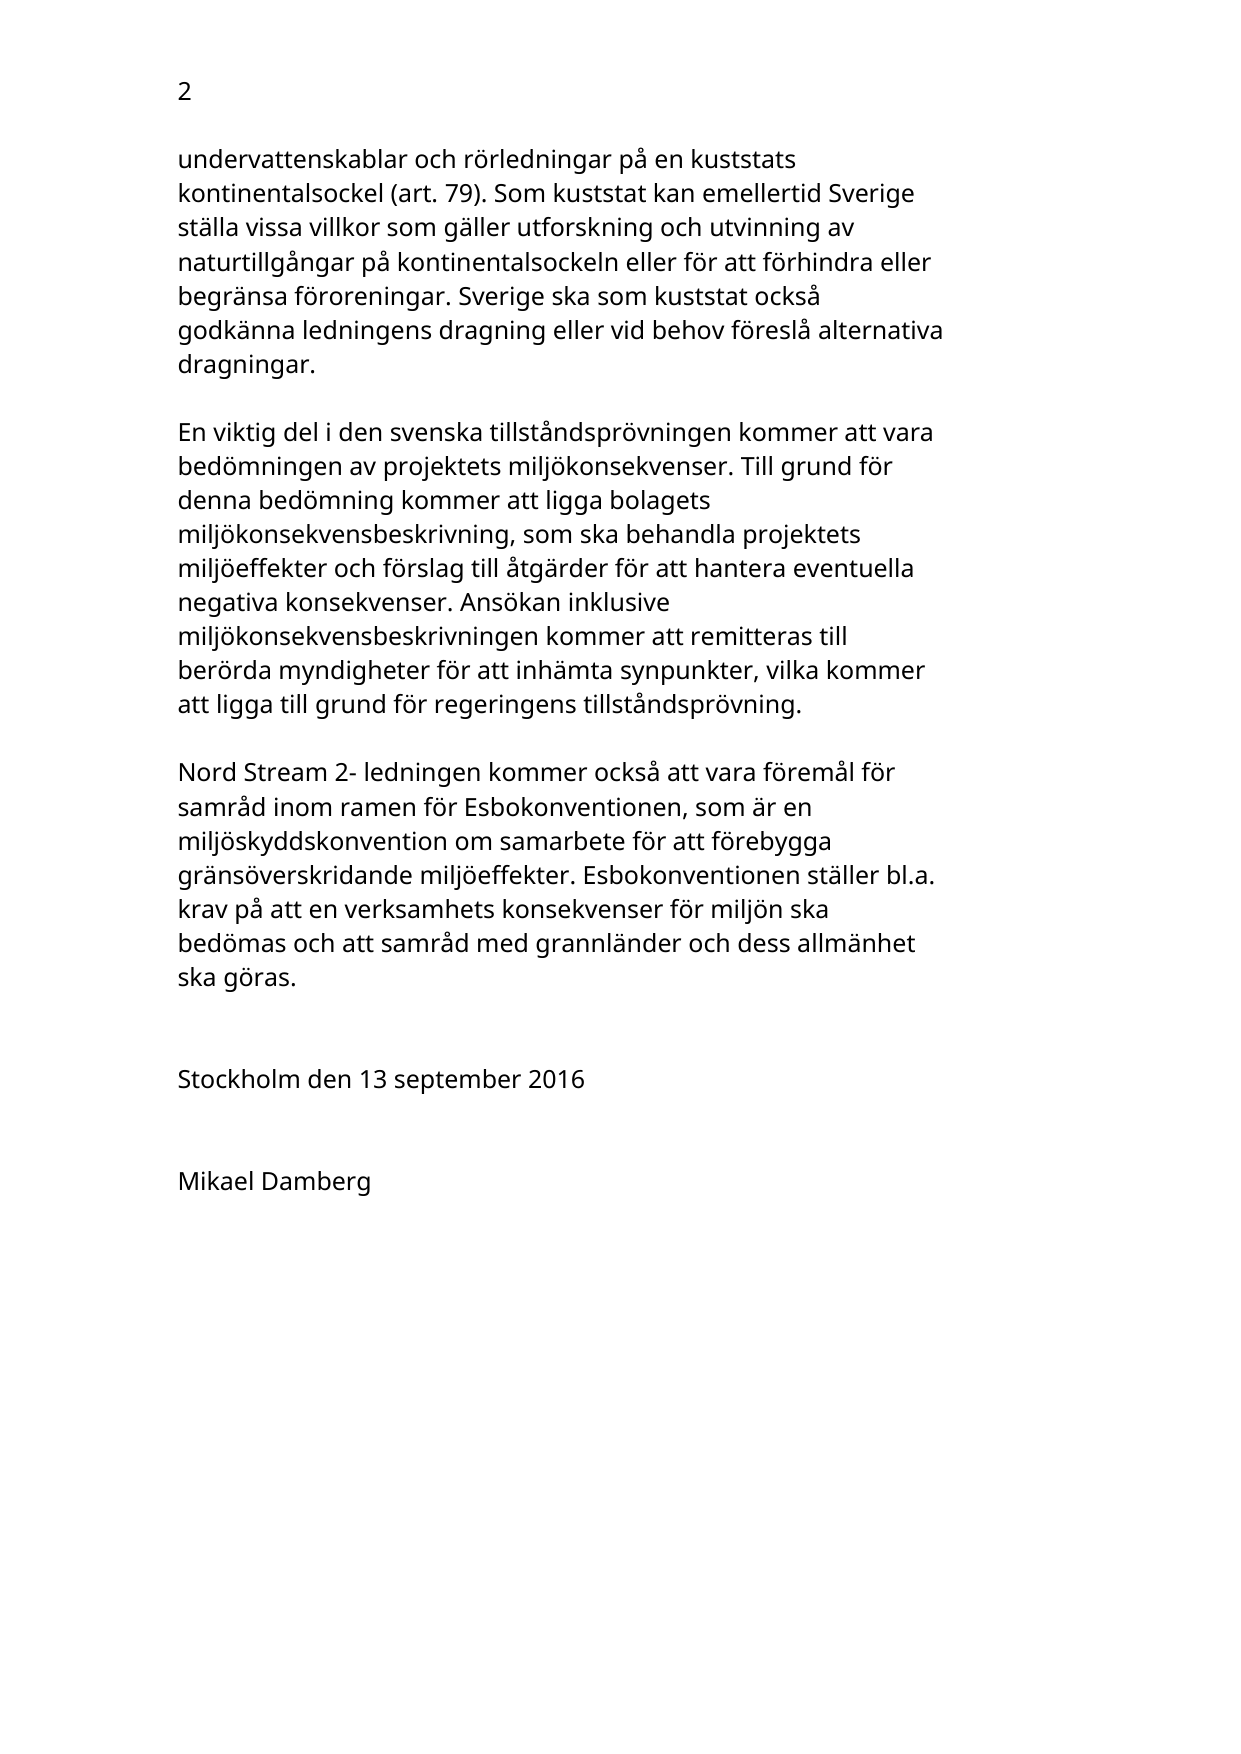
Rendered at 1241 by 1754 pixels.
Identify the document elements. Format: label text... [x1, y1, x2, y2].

text Mikael Damberg [177, 1164, 945, 1198]
text Stockholm den 13 september 2016 [177, 1062, 945, 1096]
text En viktig del i den svenska tillståndsprövningen kommer att vara bedömningen av projektets miljökonsekvenser. Till grund för denna bedömning kommer att ligga bolagets miljökonsekvensbeskrivning, som ska behandla projektets miljöeffekter och förslag till åtgärder för att hantera eventuella negativa konsekvenser. Ansökan inklusive miljökonsekvensbeskrivningen kommer att remitteras till berörda myndigheter för att inhämta synpunkter, vilka kommer att ligga till grund för regeringens tillståndsprövning. [177, 414, 945, 721]
text Nord Stream 2- ledningen kommer också att vara föremål för samråd inom ramen för Esbokonventionen, som är en miljöskyddskonvention om samarbete för att förebygga gränsöverskridande miljöeffekter. Esbokonventionen ställer bl.a. krav på att en verksamhets konsekvenser för miljön ska bedömas och att samråd med grannländer och dess allmänhet ska göras. [177, 755, 945, 993]
